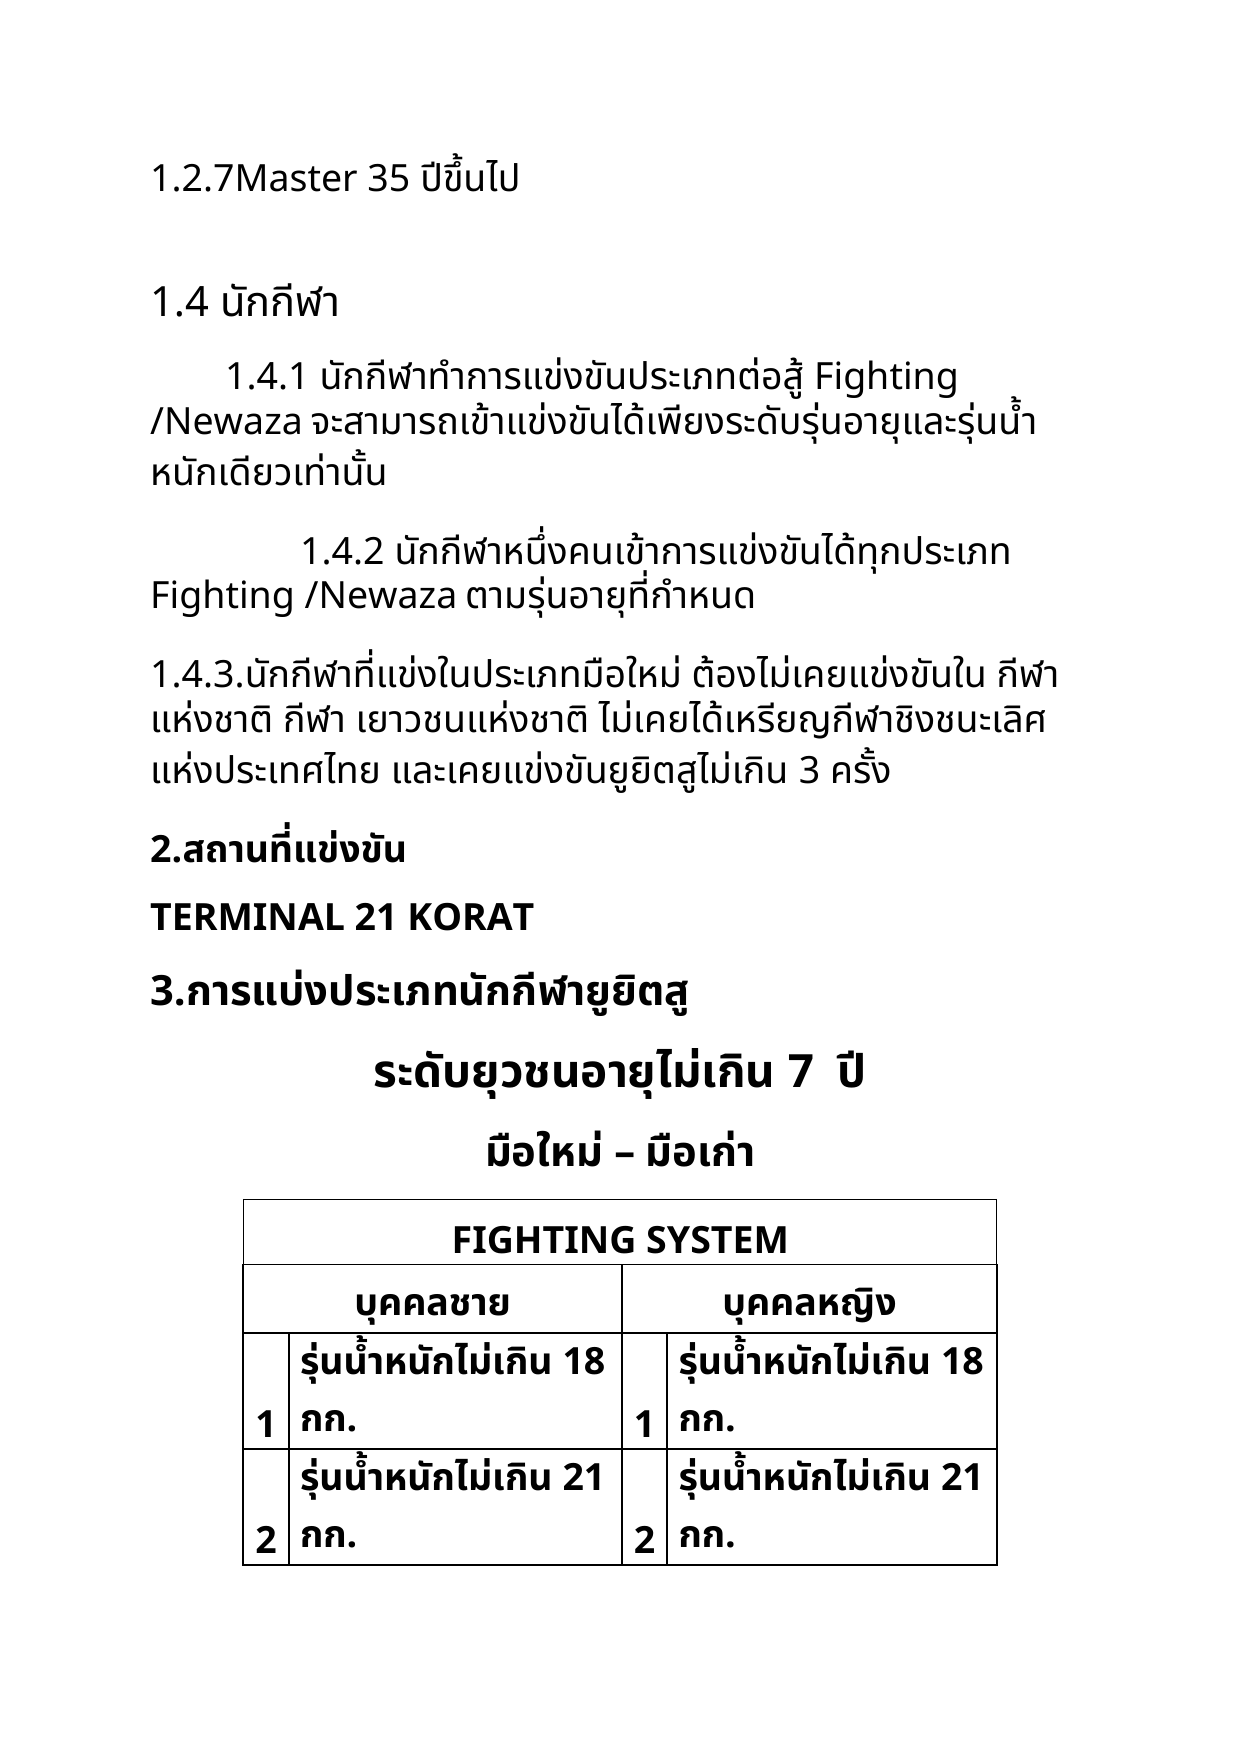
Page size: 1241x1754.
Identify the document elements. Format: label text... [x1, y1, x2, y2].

text 1.4.3.นักกีฬาที่แข่งในประเภทมือใหม่ ต้องไม่เคยแข่งขันใน กีฬาแห่งชาติ กีฬา เยาวชนแห่งชาติ ไม่เคยได้เหรียญกีฬาชิงชนะเลิศแห่งประเทศไทย และเคยแข่งขันยูยิตสูไม่เกิน 3 ครั้ง [150, 647, 1090, 800]
text 1.4.2 นักกีฬาหนึ่งคนเข้าการแข่งขันได้ทุกประเภท Fighting /Newazaตามรุ่นอายุที่กำหนด [150, 523, 1090, 626]
table_header FIGHTING SYSTEM [244, 1200, 996, 1264]
text 1.4.1 นักกีฬาทำการแข่งขันประเภทต่อสู้ Fighting /Newazaจะสามารถเข้าแข่งขันได้เพียงระดับรุ่นอายุและรุ่นน้ำหนักเดียวเท่านั้น [150, 349, 1090, 502]
table_cell 2 [244, 1450, 288, 1564]
table_cell รุ่นน้ำหนักไม่เกิน 21 กก. [668, 1450, 996, 1564]
text TERMINAL 21 KORAT [150, 893, 1090, 939]
table_cell 1 [623, 1334, 666, 1448]
table_cell รุ่นน้ำหนักไม่เกิน 18 กก. [290, 1334, 621, 1448]
table_cell บุคคลหญิง [623, 1265, 996, 1332]
text ระดับยุวชนอายุไม่เกิน 7 ปี [150, 1038, 1090, 1100]
text 1.4 นักกีฬา [150, 271, 1090, 328]
table_cell บุคคลชาย [244, 1265, 621, 1332]
table_cell 1 [244, 1334, 288, 1448]
table_cell รุ่นน้ำหนักไม่เกิน 21 กก. [290, 1450, 621, 1564]
text 2.สถานที่แข่งขัน [150, 821, 1090, 872]
text 1.2.7Master 35 ปีขึ้นไป [150, 150, 1090, 201]
table_cell 2 [623, 1450, 666, 1564]
table_cell รุ่นน้ำหนักไม่เกิน 18 กก. [668, 1334, 996, 1448]
text มือใหม่ – มือเก่า [150, 1121, 1090, 1178]
text 3.การแบ่งประเภทนักกีฬายูยิตสู [150, 960, 1090, 1017]
